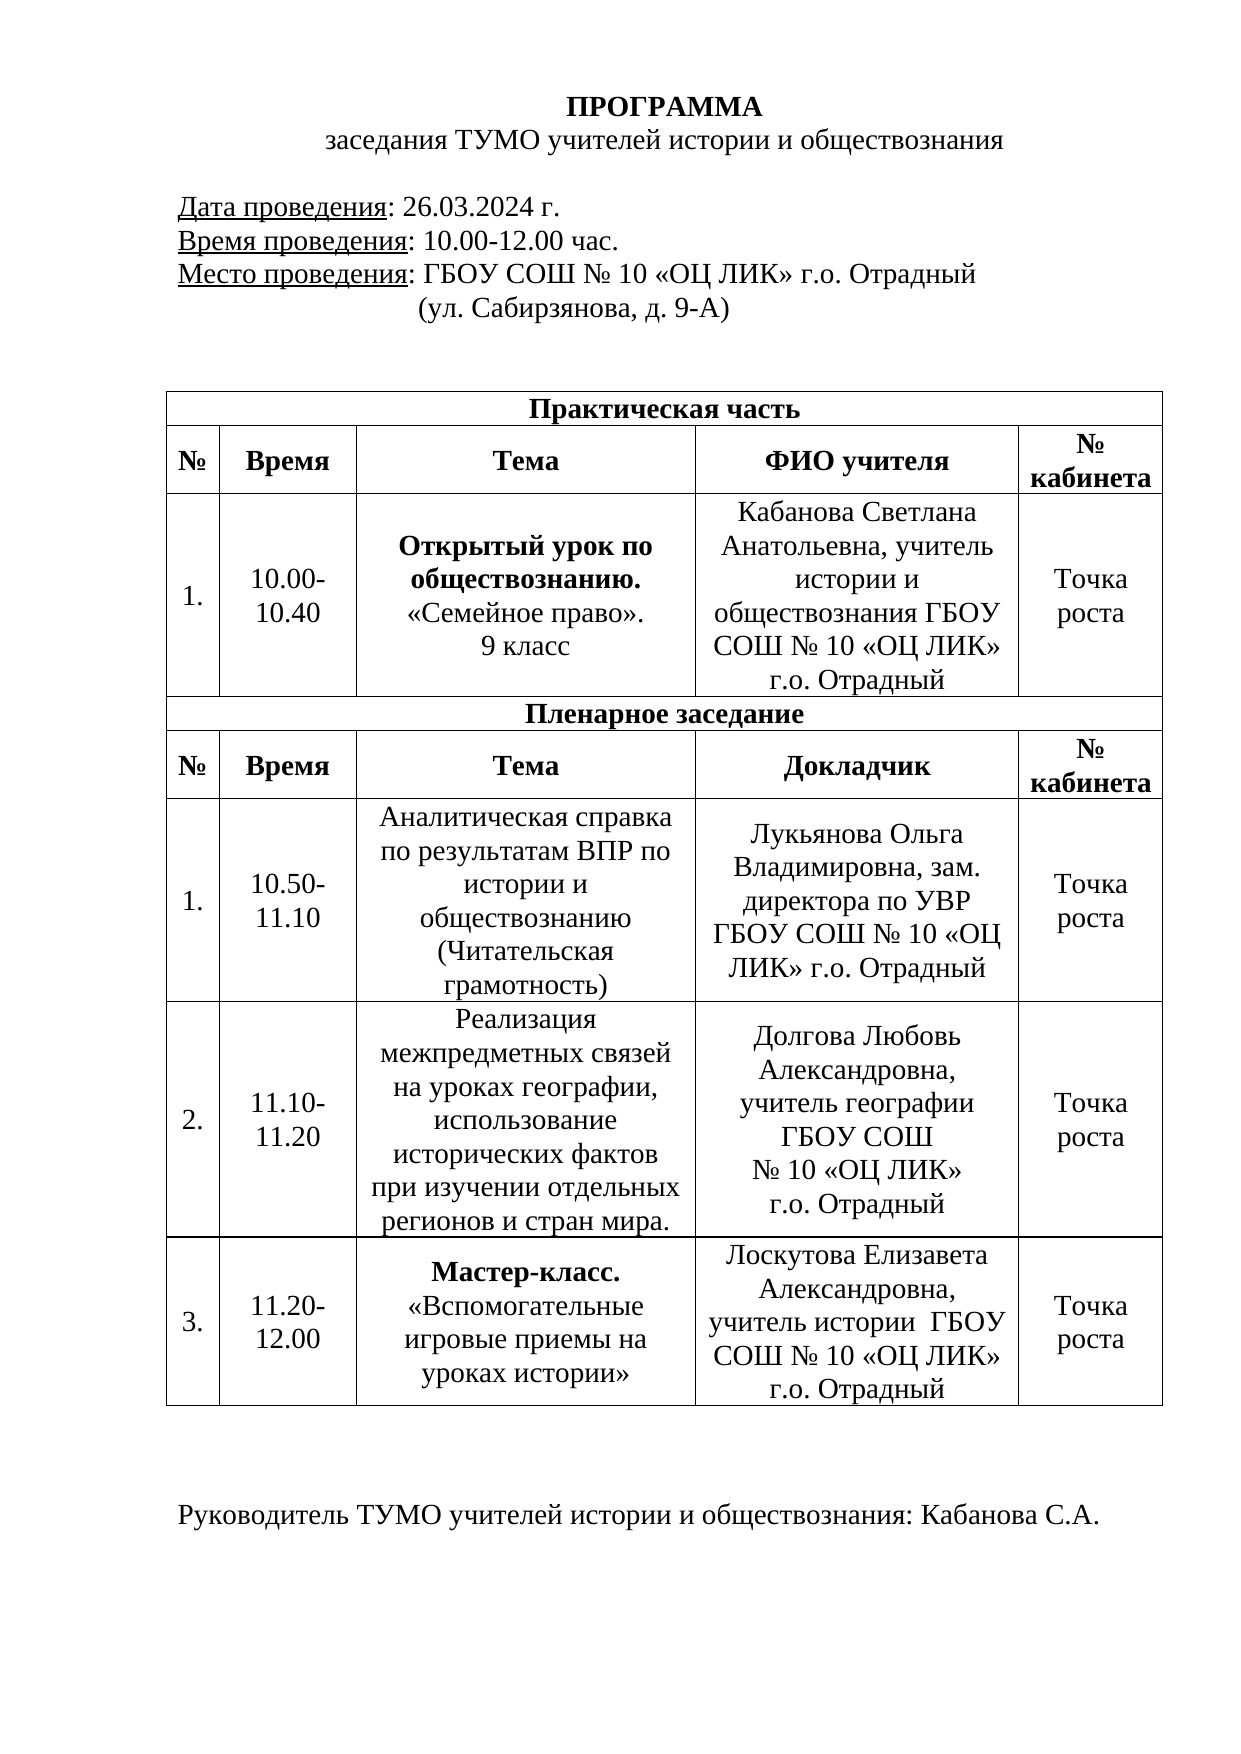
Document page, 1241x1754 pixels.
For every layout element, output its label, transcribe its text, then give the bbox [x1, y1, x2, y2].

table_cell Время [220, 426, 356, 493]
table_header Практическая часть [167, 392, 1162, 425]
text Время проведения: 10.00-12.00 час. [177, 223, 1152, 256]
table_cell 11.10-11.20 [220, 1002, 356, 1236]
table_cell № [167, 731, 219, 798]
table_cell Лукьянова Ольга Владимировна, зам. директора по УВР ГБОУ СОШ № 10 «ОЦ ЛИК» г.о. Отрадный [696, 799, 1018, 1001]
table_cell Тема [357, 731, 695, 798]
table_cell Реализация межпредметных связей на уроках географии, использование исторических фактов при изучении отдельных регионов и стран мира. [357, 1002, 695, 1236]
table_cell Тема [357, 426, 695, 493]
table_cell 1. [167, 494, 219, 696]
table_cell 11.20-12.00 [220, 1238, 356, 1405]
table_cell Долгова Любовь Александровна, учитель географии ГБОУ СОШ № 10 «ОЦ ЛИК» г.о. Отрадный [696, 1002, 1018, 1236]
table_cell Докладчик [696, 731, 1018, 798]
table_cell Время [220, 731, 356, 798]
text Руководитель ТУМО учителей истории и обществознания: Кабанова С.А. [177, 1497, 1152, 1531]
table_cell № кабинета [1019, 731, 1162, 798]
table_cell 3. [167, 1238, 219, 1405]
table_cell Открытый урок по обществознанию. «Семейное право». 9 класс [357, 494, 695, 696]
table_cell 2. [167, 1002, 219, 1236]
table_cell ФИО учителя [696, 426, 1018, 493]
table_cell 10.00-10.40 [220, 494, 356, 696]
table_cell Точка роста [1019, 1238, 1162, 1405]
table_cell Мастер-класс. «Вспомогательные игровые приемы на уроках истории» [357, 1238, 695, 1405]
table_cell Точка роста [1019, 1002, 1162, 1236]
text Место проведения: ГБОУ СОШ № 10 «ОЦ ЛИК» г.о. Отрадный [177, 256, 1152, 290]
text (ул. Сабирзянова, д. 9-А) [177, 290, 1152, 323]
table_cell Пленарное заседание [167, 697, 1162, 730]
text заседания ТУМО учителей истории и обществознания [177, 122, 1152, 156]
table_cell 10.50-11.10 [220, 799, 356, 1001]
table_cell № [167, 426, 219, 493]
table_cell Аналитическая справка по результатам ВПР по истории и обществознанию (Читательская грамотность) [357, 799, 695, 1001]
table_cell № кабинета [1019, 426, 1162, 493]
table_cell Кабанова Светлана Анатольевна, учитель истории и обществознания ГБОУ СОШ № 10 «ОЦ ЛИК» г.о. Отрадный [696, 494, 1018, 696]
table_cell Лоскутова Елизавета Александровна, учитель истории ГБОУ СОШ № 10 «ОЦ ЛИК» г.о. Отрадный [696, 1238, 1018, 1405]
text ПРОГРАММА [177, 89, 1152, 122]
text Дата проведения: 26.03.2024 г. [177, 189, 1152, 223]
table_cell 1. [167, 799, 219, 1001]
table_cell Точка роста [1019, 799, 1162, 1001]
table_cell Точка роста [1019, 494, 1162, 696]
